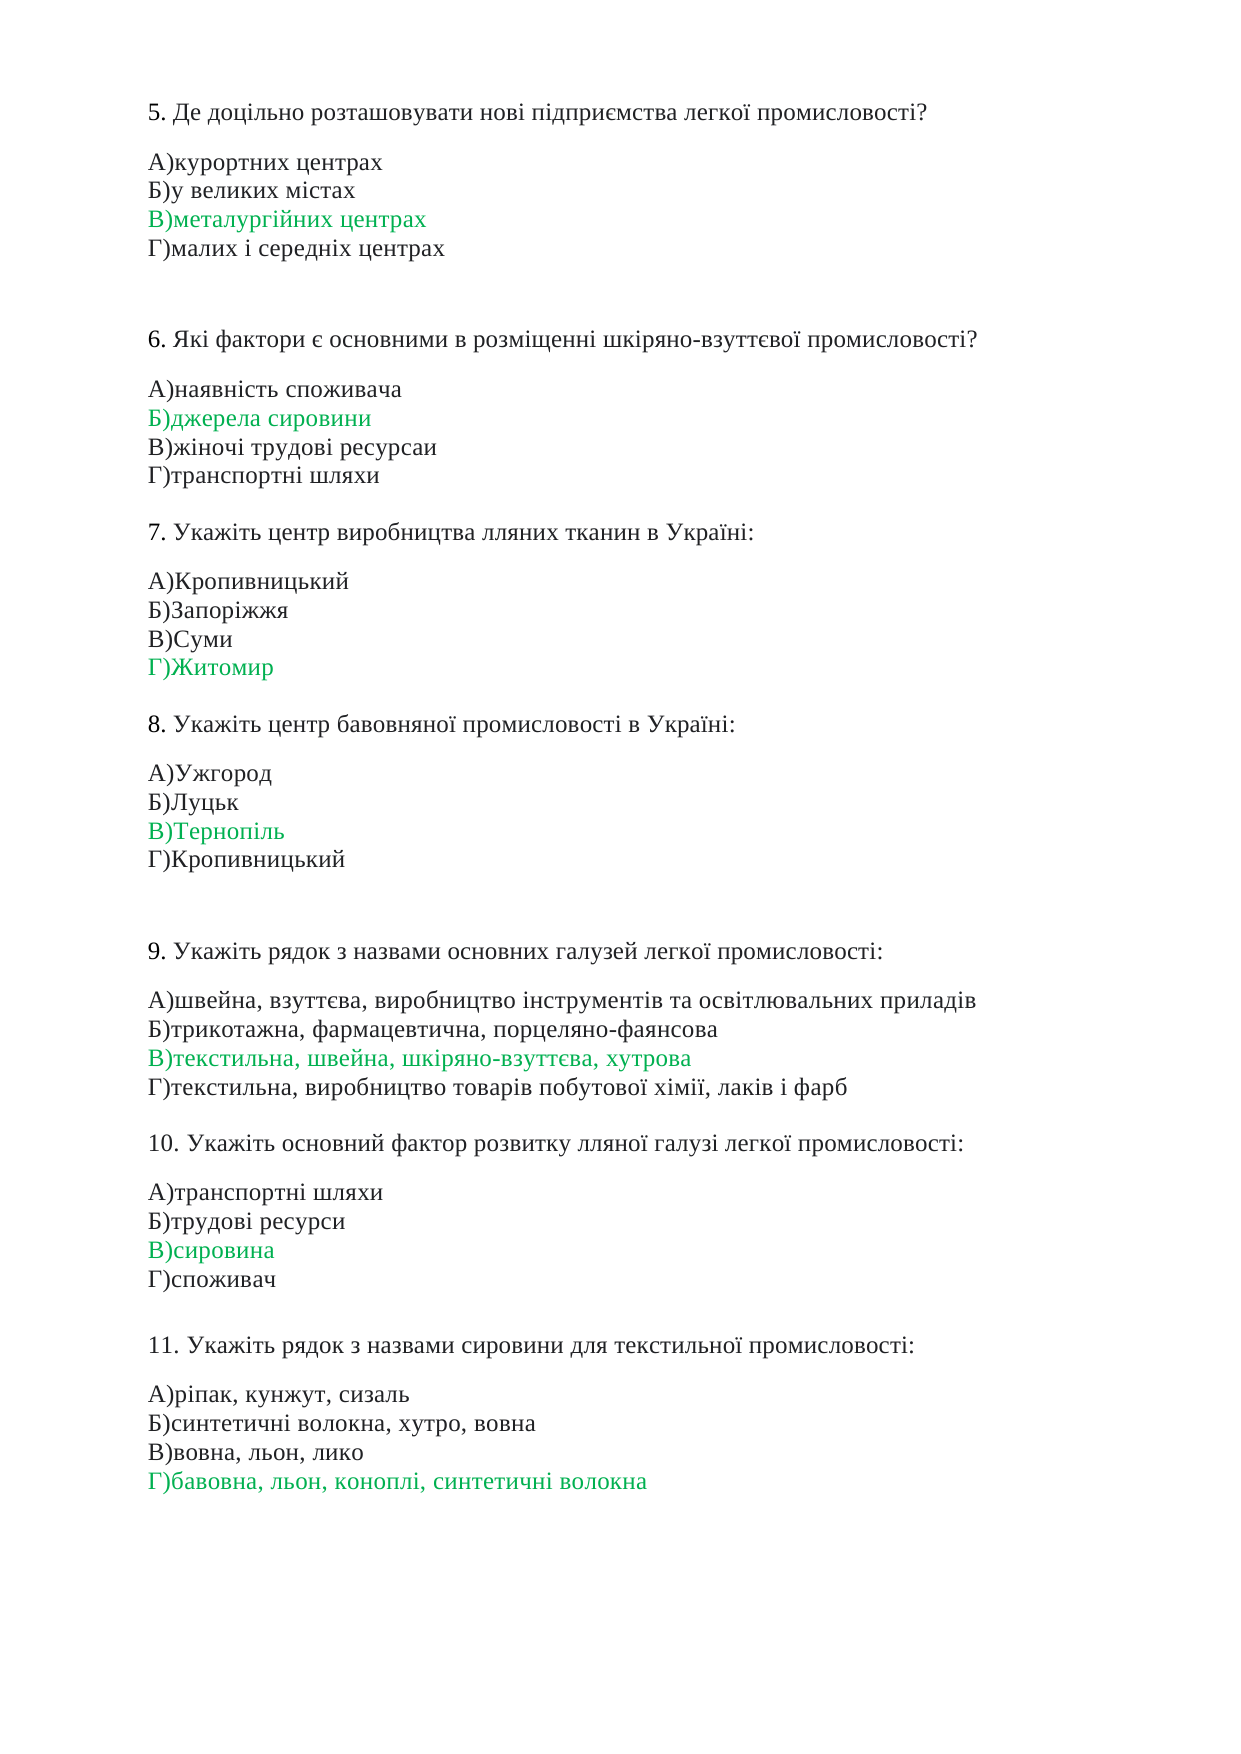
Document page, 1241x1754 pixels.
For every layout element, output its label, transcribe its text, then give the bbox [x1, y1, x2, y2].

text Г)текстильна, виробництво товарів побутової хімії, лаків і фарб [148, 1072, 1152, 1100]
text 10. Укажіть основний фактор розвитку лляної галузі легкої промисловості: [148, 1119, 1152, 1157]
text Г)споживач [148, 1264, 1152, 1292]
text Б)Луцьк [148, 787, 1152, 816]
text В)вовна, льон, лико [148, 1437, 1152, 1466]
text Б)трикотажна, фармацевтична, порцеляно-фаянсова [148, 1014, 1152, 1043]
text 8. Укажіть центр бавовняної промисловості в Україні: [148, 700, 1152, 737]
text В)сировина [148, 1235, 1152, 1264]
text 7. Укажіть центр виробництва лляних тканин в Україні: [148, 508, 1152, 545]
text А)курортних центрах [148, 147, 1152, 176]
text А)наявність споживача [148, 374, 1152, 403]
text А)Кропивницький [148, 566, 1152, 595]
text В)Суми [148, 624, 1152, 652]
text А)транспортні шляхи [148, 1177, 1152, 1206]
text Г)бавовна, льон, коноплі, синтетичні волокна [148, 1466, 1152, 1494]
text 6. Які фактори є основними в розміщенні шкіряно-взуттєвої промисловості? [148, 316, 1152, 353]
text Г)малих і середніх центрах [148, 233, 1152, 262]
text 5. Де доцільно розташовувати нові підприємства легкої промисловості? [148, 88, 1152, 126]
text В)жіночі трудові ресурсаи [148, 432, 1152, 460]
text Б)у великих містах [148, 176, 1152, 204]
text В)текстильна, швейна, шкіряно-взуттєва, хутрова [148, 1043, 1152, 1072]
text Б)джерела сировини [148, 403, 1152, 432]
text 11. Укажіть рядок з назвами сировини для текстильної промисловості: [148, 1321, 1152, 1359]
text Г)Житомир [148, 652, 1152, 681]
text А)ріпак, кунжут, сизаль [148, 1379, 1152, 1408]
text Б)трудові ресурси [148, 1206, 1152, 1235]
text В)металургійних центрах [148, 204, 1152, 233]
text Б)Запоріжжя [148, 595, 1152, 624]
text Г)транспортні шляхи [148, 460, 1152, 489]
text А)Ужгород [148, 758, 1152, 787]
text А)швейна, взуттєва, виробництво інструментів та освітлювальних приладів [148, 985, 1152, 1014]
text 9. Укажіть рядок з назвами основних галузей легкої промисловості: [148, 927, 1152, 964]
text В)Тернопіль [148, 816, 1152, 844]
text Б)синтетичні волокна, хутро, вовна [148, 1408, 1152, 1437]
text Г)Кропивницький [148, 844, 1152, 873]
